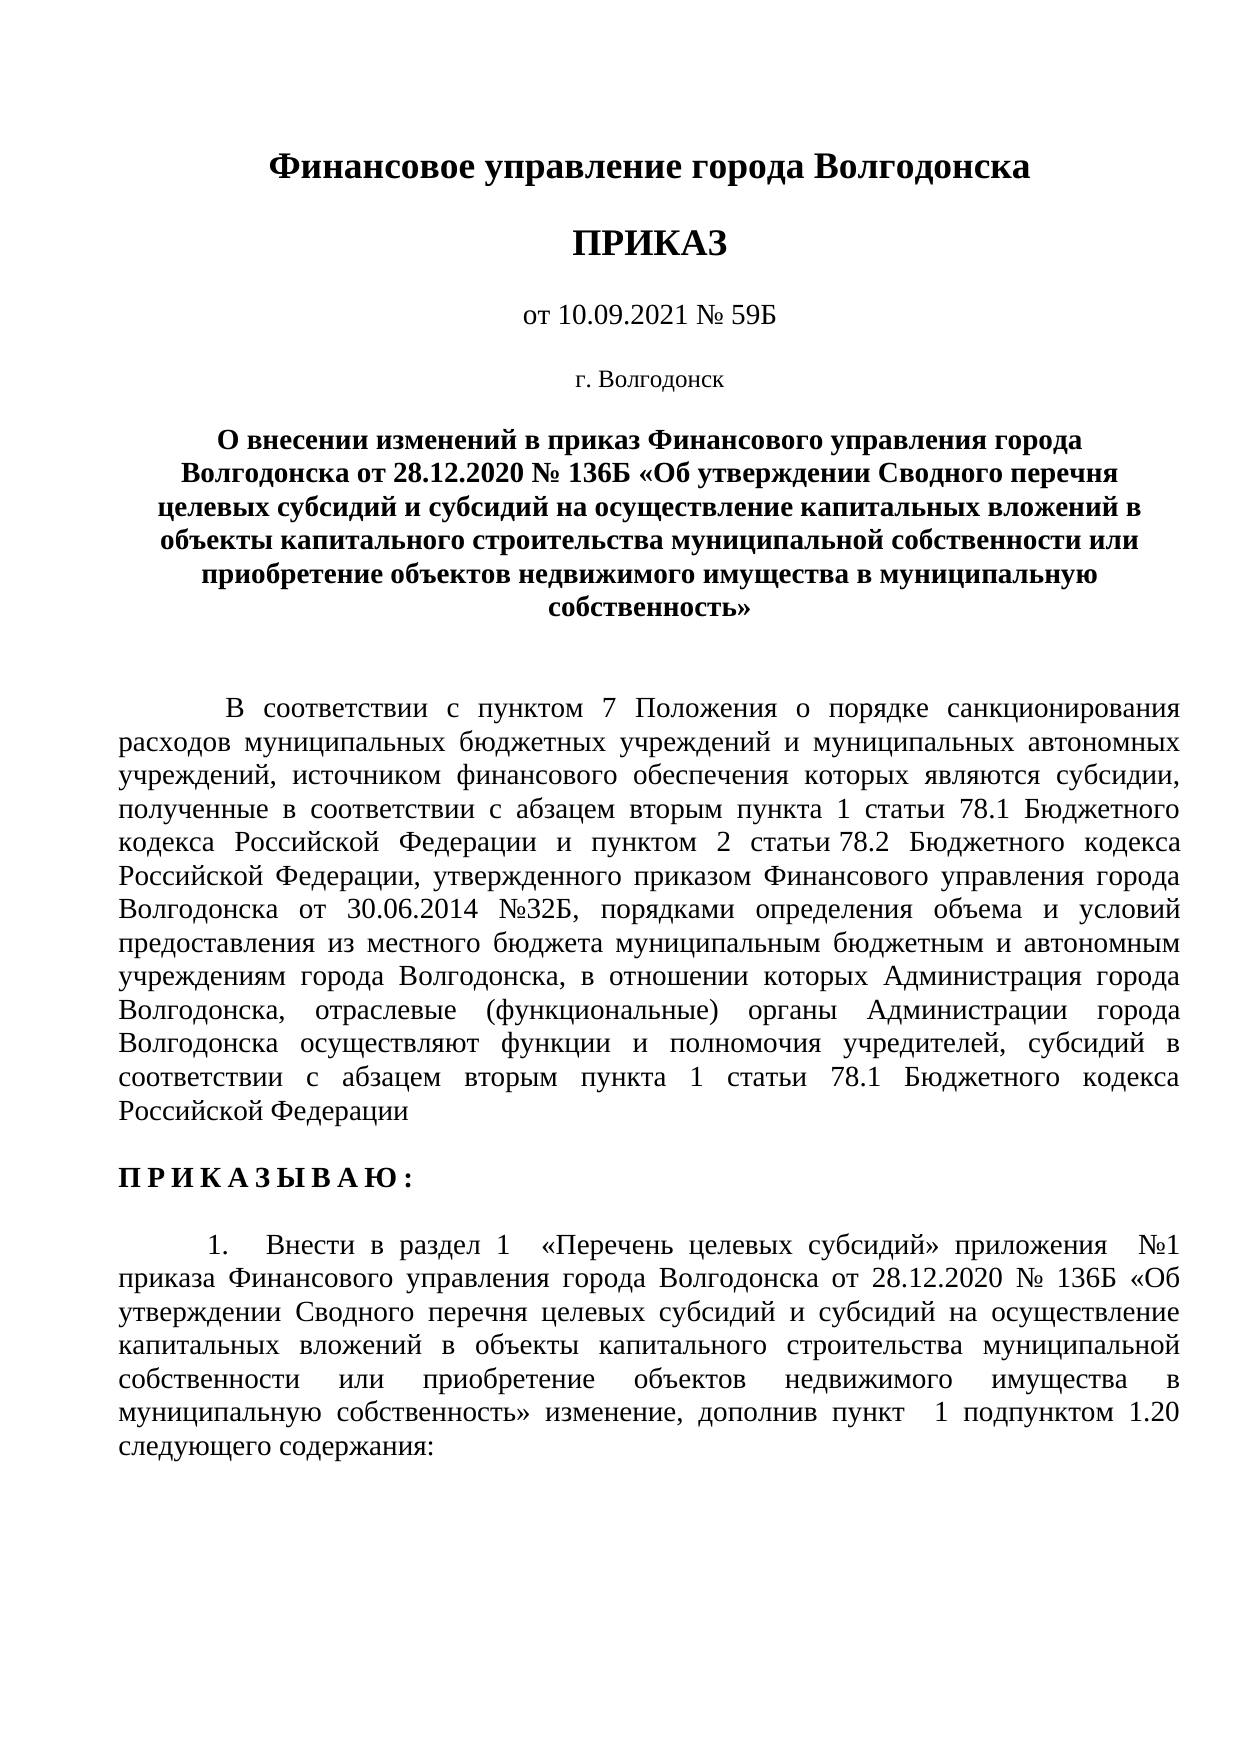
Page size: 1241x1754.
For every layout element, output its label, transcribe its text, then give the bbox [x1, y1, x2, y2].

text О внесении изменений в приказ Финансового управления города [118, 422, 1181, 455]
text ПРИКАЗЫВАЮ: [118, 1160, 1181, 1193]
title г. Волгодонск [118, 364, 1181, 393]
text Волгодонска от 28.12.2020 № 136Б «Об утверждении Сводного перечня [118, 455, 1181, 489]
text В соответствии с пунктом 7 Положения о порядке санкционирования расходов муниципальных бюджетных учреждений и муниципальных автономных учреждений, источником финансового обеспечения которых являются субсидии, полученные в соответствии с абзацем вторым пункта 1 статьи 78.1 Бюджетного кодекса Российской Федерации и пунктом 2 статьи 78.2 Бюджетного кодекса Российской Федерации, утвержденного приказом Финансового управления города Волгодонска от 30.06.2014 №32Б, порядками определения объема и условий предоставления из местного бюджета муниципальным бюджетным и автономным учреждениям города Волгодонска, в отношении которых Администрация города Волгодонска, отраслевые (функциональные) органы Администрации города Волгодонска осуществляют функции и полномочия учредителей, субсидий в соответствии с абзацем вторым пункта 1 статьи 78.1 Бюджетного кодекса Российской Федерации [118, 690, 1181, 1126]
list Внести в раздел 1 «Перечень целевых субсидий» приложения №1 приказа Финансового управления города Волгодонска от 28.12.2020 № 136Б «Об утверждении Сводного перечня целевых субсидий и субсидий на осуществление капитальных вложений в объекты капитального строительства муниципальной собственности или приобретение объектов недвижимого имущества в муниципальную собственность» изменение, дополнив пункт 1 подпунктом 1.20 следующего содержания: [118, 1227, 1181, 1462]
title от 10.09.2021 № 59Б [118, 297, 1181, 331]
text целевых субсидий и субсидий на осуществление капитальных вложений в объекты капитального строительства муниципальной собственности или приобретение объектов недвижимого имущества в муниципальную собственность» [118, 489, 1181, 623]
title Финансовое управление города Волгодонска [118, 144, 1181, 187]
title ПРИКАЗ [118, 221, 1181, 264]
